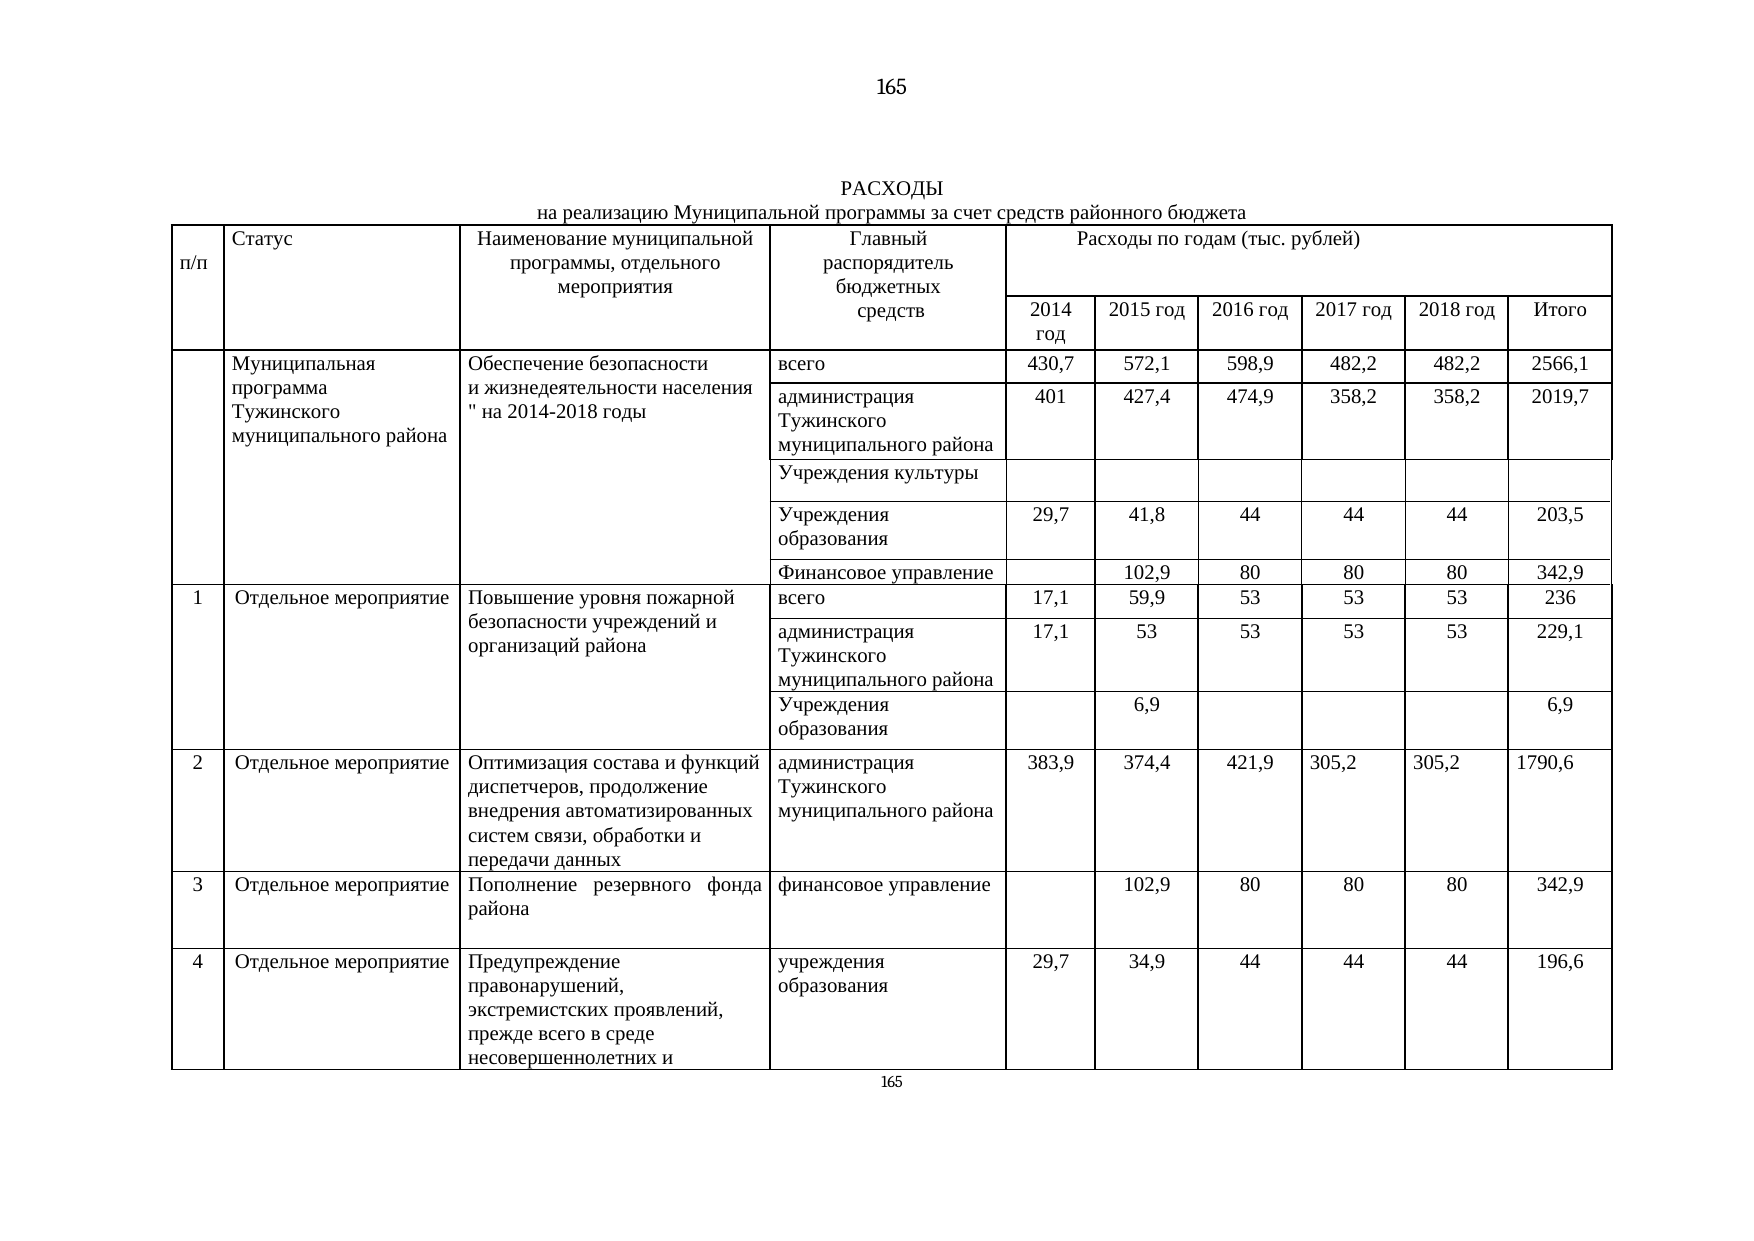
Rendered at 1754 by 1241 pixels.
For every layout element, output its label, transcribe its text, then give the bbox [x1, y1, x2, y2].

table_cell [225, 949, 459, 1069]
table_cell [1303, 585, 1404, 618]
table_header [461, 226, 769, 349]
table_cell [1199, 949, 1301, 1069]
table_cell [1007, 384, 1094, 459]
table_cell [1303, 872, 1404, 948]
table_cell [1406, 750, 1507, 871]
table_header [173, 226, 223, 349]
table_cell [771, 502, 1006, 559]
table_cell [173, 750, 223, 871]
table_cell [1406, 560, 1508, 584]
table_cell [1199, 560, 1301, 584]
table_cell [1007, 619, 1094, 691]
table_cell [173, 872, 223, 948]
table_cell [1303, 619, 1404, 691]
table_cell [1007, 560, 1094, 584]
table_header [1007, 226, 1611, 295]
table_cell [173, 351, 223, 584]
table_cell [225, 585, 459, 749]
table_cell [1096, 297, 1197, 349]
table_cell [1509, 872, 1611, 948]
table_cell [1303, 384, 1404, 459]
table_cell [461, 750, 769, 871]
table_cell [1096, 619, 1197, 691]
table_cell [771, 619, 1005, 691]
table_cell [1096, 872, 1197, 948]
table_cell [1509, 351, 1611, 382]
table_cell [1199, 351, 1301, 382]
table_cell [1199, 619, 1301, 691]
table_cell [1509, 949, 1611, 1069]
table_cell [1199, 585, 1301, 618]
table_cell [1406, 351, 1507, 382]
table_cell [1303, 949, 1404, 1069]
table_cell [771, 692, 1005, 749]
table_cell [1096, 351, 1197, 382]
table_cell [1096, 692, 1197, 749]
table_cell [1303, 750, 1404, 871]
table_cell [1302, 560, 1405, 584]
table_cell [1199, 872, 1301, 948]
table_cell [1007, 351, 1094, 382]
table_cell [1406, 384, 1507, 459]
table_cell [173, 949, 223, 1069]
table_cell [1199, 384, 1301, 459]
text на реализацию Муниципальной программы за счет средств районного бюджета [148, 200, 1636, 224]
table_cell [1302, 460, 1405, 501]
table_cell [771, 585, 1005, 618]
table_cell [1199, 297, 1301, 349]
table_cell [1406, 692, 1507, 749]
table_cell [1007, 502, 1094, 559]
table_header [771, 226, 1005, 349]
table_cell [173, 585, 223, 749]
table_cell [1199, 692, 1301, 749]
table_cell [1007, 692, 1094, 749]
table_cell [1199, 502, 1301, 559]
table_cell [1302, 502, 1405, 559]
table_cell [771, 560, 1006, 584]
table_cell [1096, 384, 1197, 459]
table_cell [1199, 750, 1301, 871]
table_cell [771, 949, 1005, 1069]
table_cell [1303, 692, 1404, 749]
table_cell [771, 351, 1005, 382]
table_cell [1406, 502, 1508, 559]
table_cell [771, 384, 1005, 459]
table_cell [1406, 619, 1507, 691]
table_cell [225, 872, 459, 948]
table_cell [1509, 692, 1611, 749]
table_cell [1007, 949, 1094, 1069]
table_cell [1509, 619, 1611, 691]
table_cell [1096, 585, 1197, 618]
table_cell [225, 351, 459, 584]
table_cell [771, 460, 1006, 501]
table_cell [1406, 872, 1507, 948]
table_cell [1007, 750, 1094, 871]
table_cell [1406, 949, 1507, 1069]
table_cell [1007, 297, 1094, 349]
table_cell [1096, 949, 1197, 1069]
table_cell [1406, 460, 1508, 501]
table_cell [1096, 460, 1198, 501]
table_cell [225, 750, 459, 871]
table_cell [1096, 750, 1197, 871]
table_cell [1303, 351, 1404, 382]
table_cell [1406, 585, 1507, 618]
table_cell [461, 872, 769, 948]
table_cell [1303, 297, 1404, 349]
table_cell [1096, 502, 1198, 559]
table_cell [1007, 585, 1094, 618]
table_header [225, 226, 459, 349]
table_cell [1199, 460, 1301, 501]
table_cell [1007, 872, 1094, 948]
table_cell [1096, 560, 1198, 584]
text РАСХОДЫ [148, 176, 1636, 200]
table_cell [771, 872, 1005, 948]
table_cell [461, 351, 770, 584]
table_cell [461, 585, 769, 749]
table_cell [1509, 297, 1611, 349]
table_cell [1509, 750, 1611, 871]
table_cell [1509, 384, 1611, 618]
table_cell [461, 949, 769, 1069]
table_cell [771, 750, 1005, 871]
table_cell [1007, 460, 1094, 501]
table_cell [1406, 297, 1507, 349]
